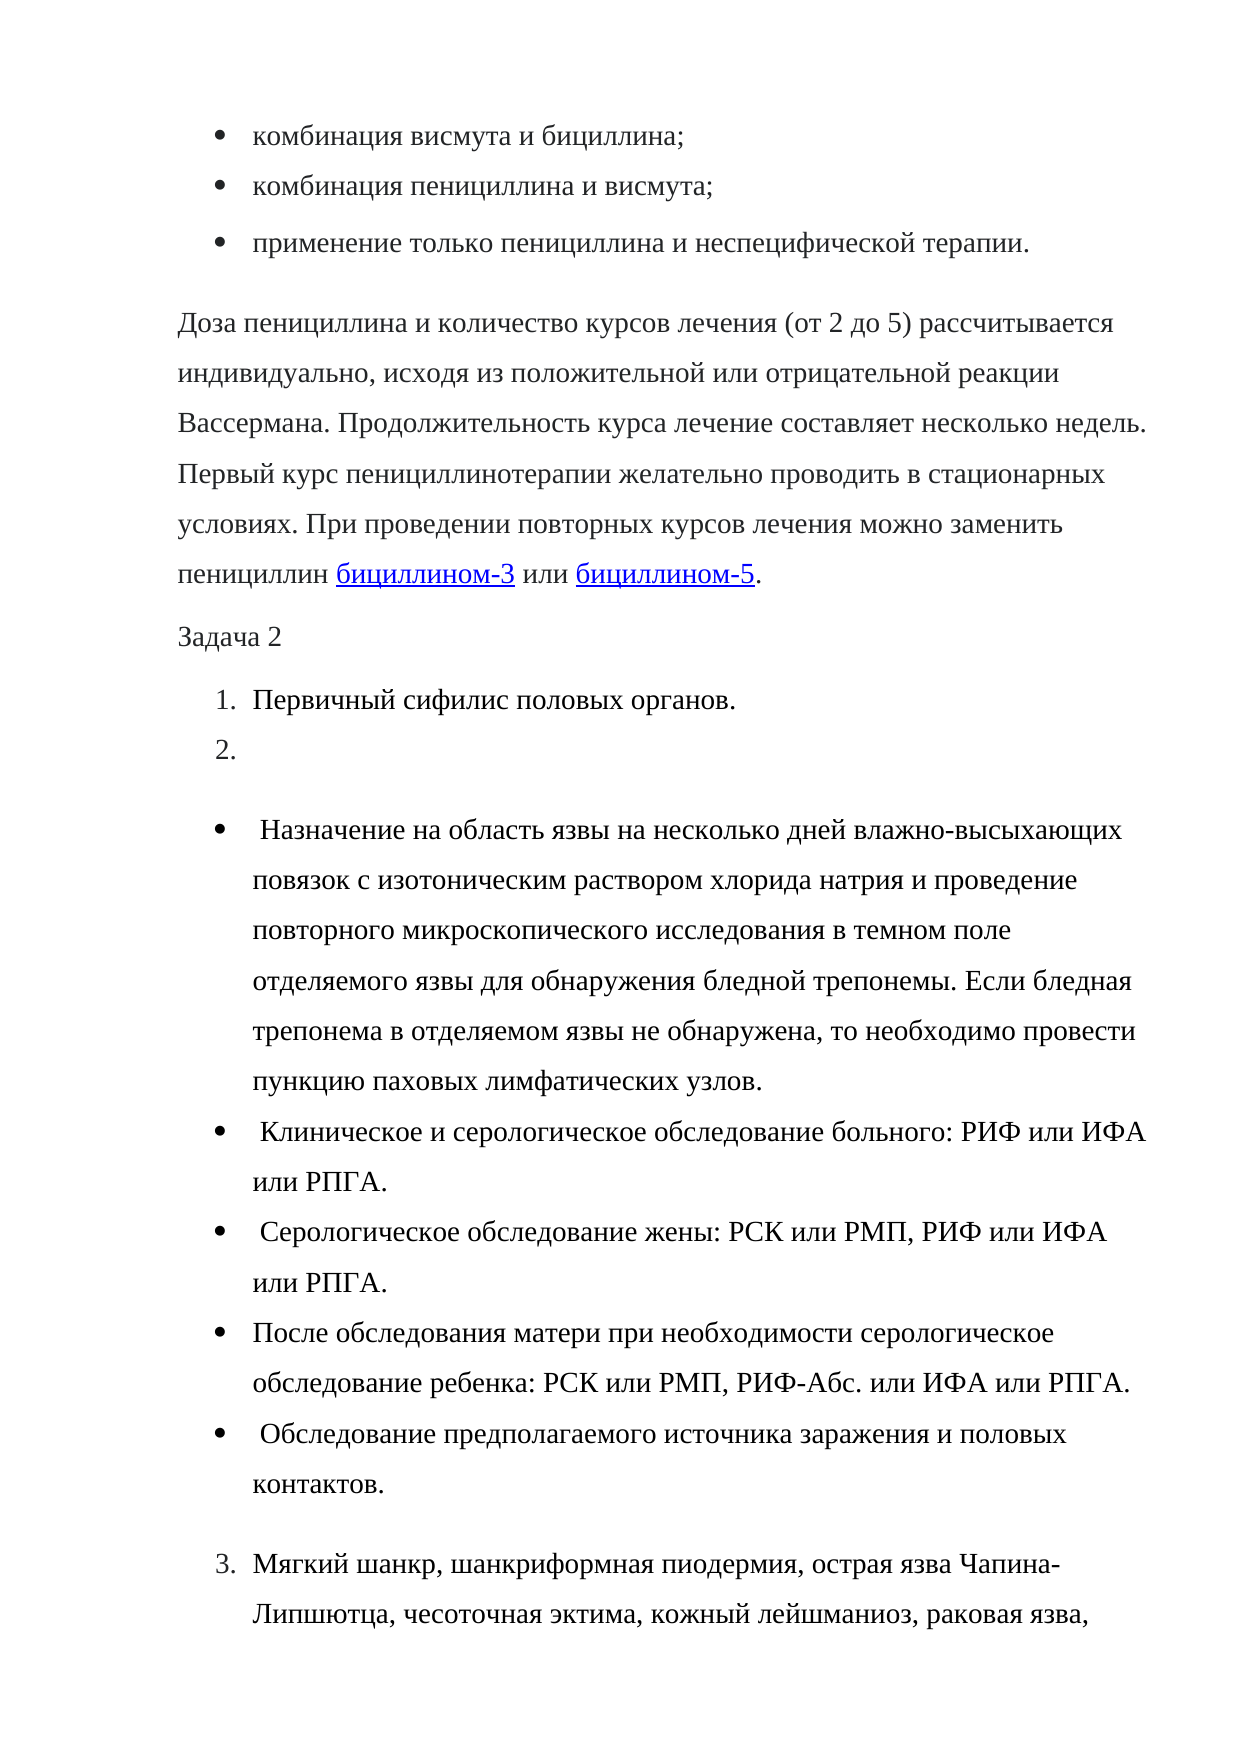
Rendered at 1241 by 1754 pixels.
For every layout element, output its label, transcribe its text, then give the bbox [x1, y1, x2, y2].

text Доза пенициллина и количество курсов лечения (от 2 до 5) рассчитывается индивидуально, исходя из положительной или отрицательной реакции Вассермана. Продолжительность курса лечение составляет несколько недель. Первый курс пенициллинотерапии желательно проводить в стационарных условиях. При проведении повторных курсов лечения можно заменить пенициллин бициллином-3 или бициллином-5. [177, 305, 1152, 590]
list После обследования матери при необходимости серологическое обследование ребенка: РСК или РМП, РИФ-Абс. или ИФА или РПГА. [215, 1403, 1152, 1487]
list комбинация висмута и бициллина; [215, 118, 1152, 152]
list Клиническое и серологическое обследование больного: РИФ или ИФА или РПГА. [215, 1143, 1152, 1227]
text Задача 2 [177, 619, 1152, 653]
list Первичный сифилис половых органов. [215, 682, 1152, 716]
list применение только пенициллина и неспецифической терапии. [215, 225, 1152, 259]
list комбинация пенициллина и висмута; [215, 168, 1152, 202]
list Серологическое обследование жены: РСК или РМП, РИФ или ИФА или РПГА. [215, 1273, 1152, 1357]
list Обследование предполагаемого источника заражения и половых контактов. [215, 1533, 1152, 1617]
list Назначение на область язвы на несколько дней влажно-высыхающих повязок с изотоническим раствором хлорида натрия и проведение повторного микроскопического исследования в темном поле отделяемого язвы для обнаружения бледной трепонемы. Если бледная трепонема в отделяемом язвы не обнаружена, то необходимо провести пункцию паховых лимфатических узлов. [215, 812, 1152, 1097]
